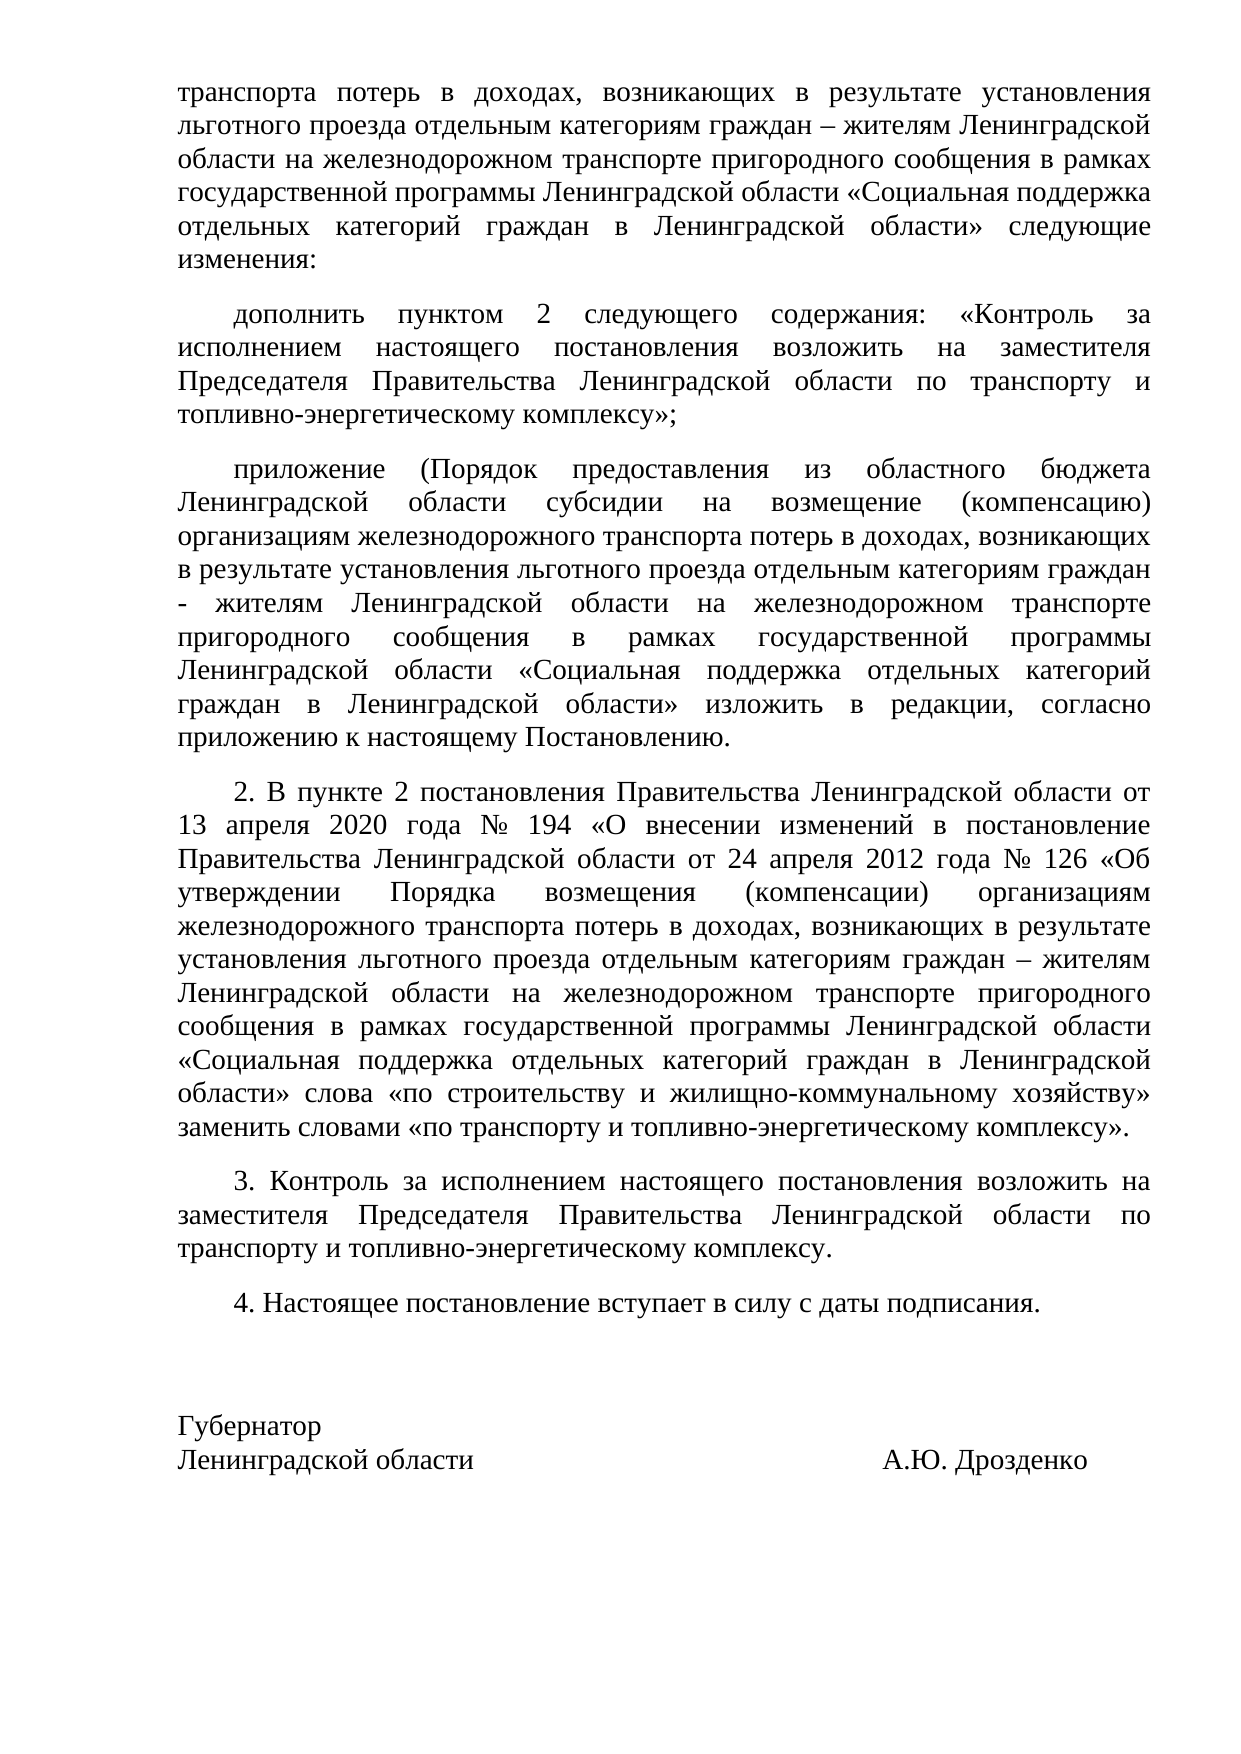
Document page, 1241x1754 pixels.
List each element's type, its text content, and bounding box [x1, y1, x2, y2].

text Губернатор [177, 1408, 1152, 1442]
text 2. В пункте 2 постановления Правительства Ленинградской области от 13 апреля 2020 года № 194 «О внесении изменений в постановление Правительства Ленинградской области от 24 апреля 2012 года № 126 «Об утверждении Порядка возмещения (компенсации) организациям железнодорожного транспорта потерь в доходах, возникающих в результате установления льготного проезда отдельным категориям граждан – жителям Ленинградской области на железнодорожном транспорте пригородного сообщения в рамках государственной программы Ленинградской области «Социальная поддержка отдельных категорий граждан в Ленинградской области» слова «по строительству и жилищно-коммунальному хозяйству» заменить словами «по транспорту и топливно-энергетическому комплексу». [177, 774, 1152, 1143]
text 3. Контроль за исполнением настоящего постановления возложить на заместителя Председателя Правительства Ленинградской области по транспорту и топливно-энергетическому комплексу. [177, 1163, 1152, 1264]
text 4. Настоящее постановление вступает в силу с даты подписания. [177, 1285, 1152, 1318]
text приложение (Порядок предоставления из областного бюджета Ленинградской области субсидии на возмещение (компенсацию) организациям железнодорожного транспорта потерь в доходах, возникающих в результате установления льготного проезда отдельным категориям граждан - жителям Ленинградской области на железнодорожном транспорте пригородного сообщения в рамках государственной программы Ленинградской области «Социальная поддержка отдельных категорий граждан в Ленинградской области» изложить в редакции, согласно приложению к настоящему Постановлению. [177, 451, 1152, 753]
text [177, 74, 1152, 275]
text дополнить пунктом 2 следующего содержания: «Контроль за исполнением настоящего постановления возложить на заместителя Председателя Правительства Ленинградской области по транспорту и топливно-энергетическому комплексу»; [177, 296, 1152, 430]
text Ленинградской области А.Ю. Дрозденко [177, 1442, 1152, 1476]
